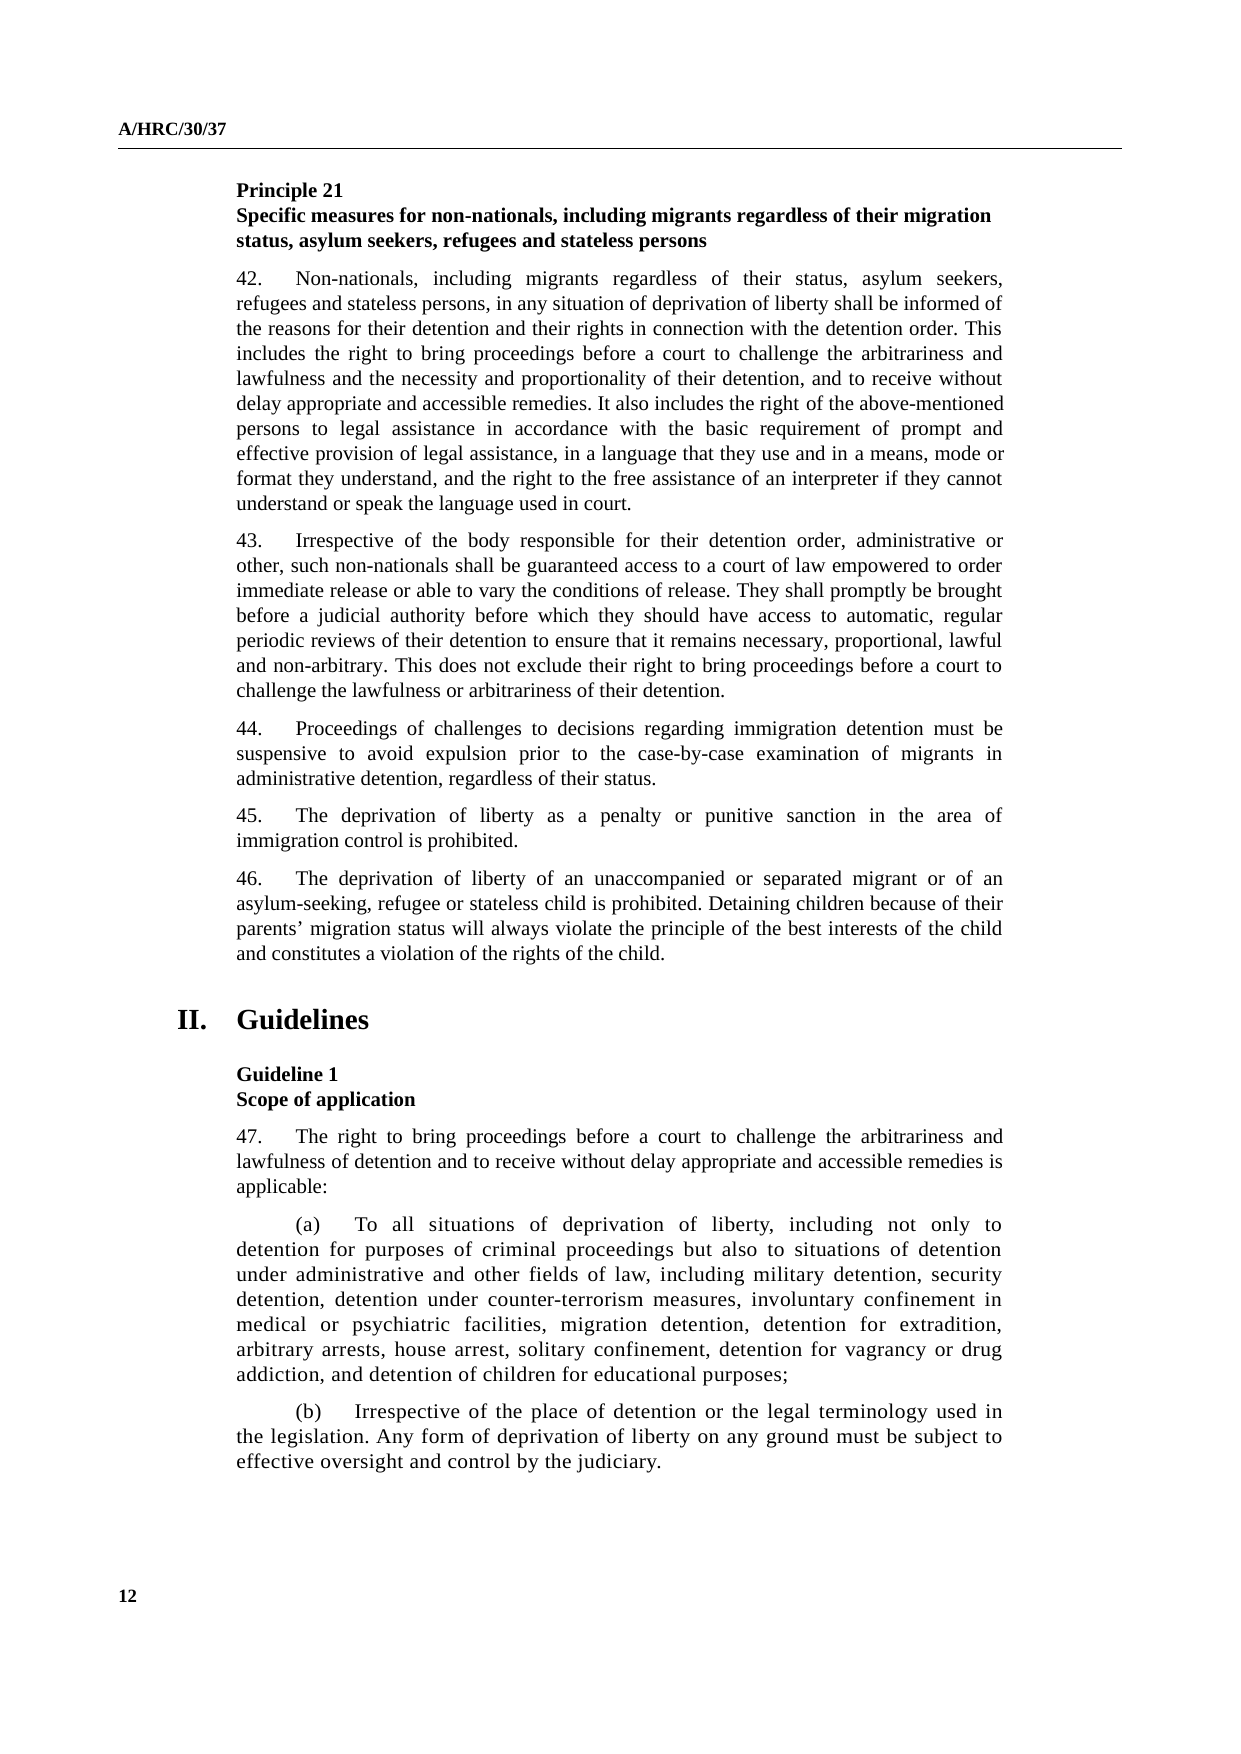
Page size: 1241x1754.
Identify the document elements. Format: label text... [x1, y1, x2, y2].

text 45. The deprivation of liberty as a penalty or punitive sanction in the area of immigration control is prohibited. [236, 802, 1004, 852]
text (b) Irrespective of the place of detention or the legal terminology used in the legislation. Any form of deprivation of liberty on any ground must be subject to effective oversight and control by the judiciary. [236, 1398, 1004, 1473]
text 42. Non-nationals, including migrants regardless of their status, asylum seekers, refugees and stateless persons, in any situation of deprivation of liberty shall be informed of the reasons for their detention and their rights in connection with the detention order. This includes the right to bring proceedings before a court to challenge the arbitrariness and lawfulness and the necessity and proportionality of their detention, and to receive without delay appropriate and accessible remedies. It also includes the right of the above-mentioned persons to legal assistance in accordance with the basic requirement of prompt and effective provision of legal assistance, in a language that they use and in a means, mode or format they understand, and the right to the free assistance of an interpreter if they cannot understand or speak the language used in court. [236, 265, 1004, 515]
text (a) To all situations of deprivation of liberty, including not only to detention for purposes of criminal proceedings but also to situations of detention under administrative and other fields of law, including military detention, security detention, detention under counter-terrorism measures, involuntary confinement in medical or psychiatric facilities, migration detention, detention for extradition, arbitrary arrests, house arrest, solitary confinement, detention for vagrancy or drug addiction, and detention of children for educational purposes; [236, 1211, 1004, 1386]
text II. Guidelines [118, 1002, 1004, 1036]
text 44. Proceedings of challenges to decisions regarding immigration detention must be suspensive to avoid expulsion prior to the case-by-case examination of migrants in administrative detention, regardless of their status. [236, 715, 1004, 790]
text Guideline 1 Scope of application [118, 1061, 1004, 1111]
text 47. The right to bring proceedings before a court to challenge the arbitrariness and lawfulness of detention and to receive without delay appropriate and accessible remedies is applicable: [236, 1123, 1004, 1198]
text 46. The deprivation of liberty of an unaccompanied or separated migrant or of an asylum-seeking, refugee or stateless child is prohibited. Detaining children because of their parents’ migration status will always violate the principle of the best interests of the child and constitutes a violation of the rights of the child. [236, 865, 1004, 965]
text Principle 21 Specific measures for non-nationals, including migrants regardless of their migration status, asylum seekers, refugees and stateless persons [118, 177, 1004, 252]
text 43. Irrespective of the body responsible for their detention order, administrative or other, such non-nationals shall be guaranteed access to a court of law empowered to order immediate release or able to vary the conditions of release. They shall promptly be brought before a judicial authority before which they should have access to automatic, regular periodic reviews of their detention to ensure that it remains necessary, proportional, lawful and non-arbitrary. This does not exclude their right to bring proceedings before a court to challenge the lawfulness or arbitrariness of their detention. [236, 527, 1004, 702]
